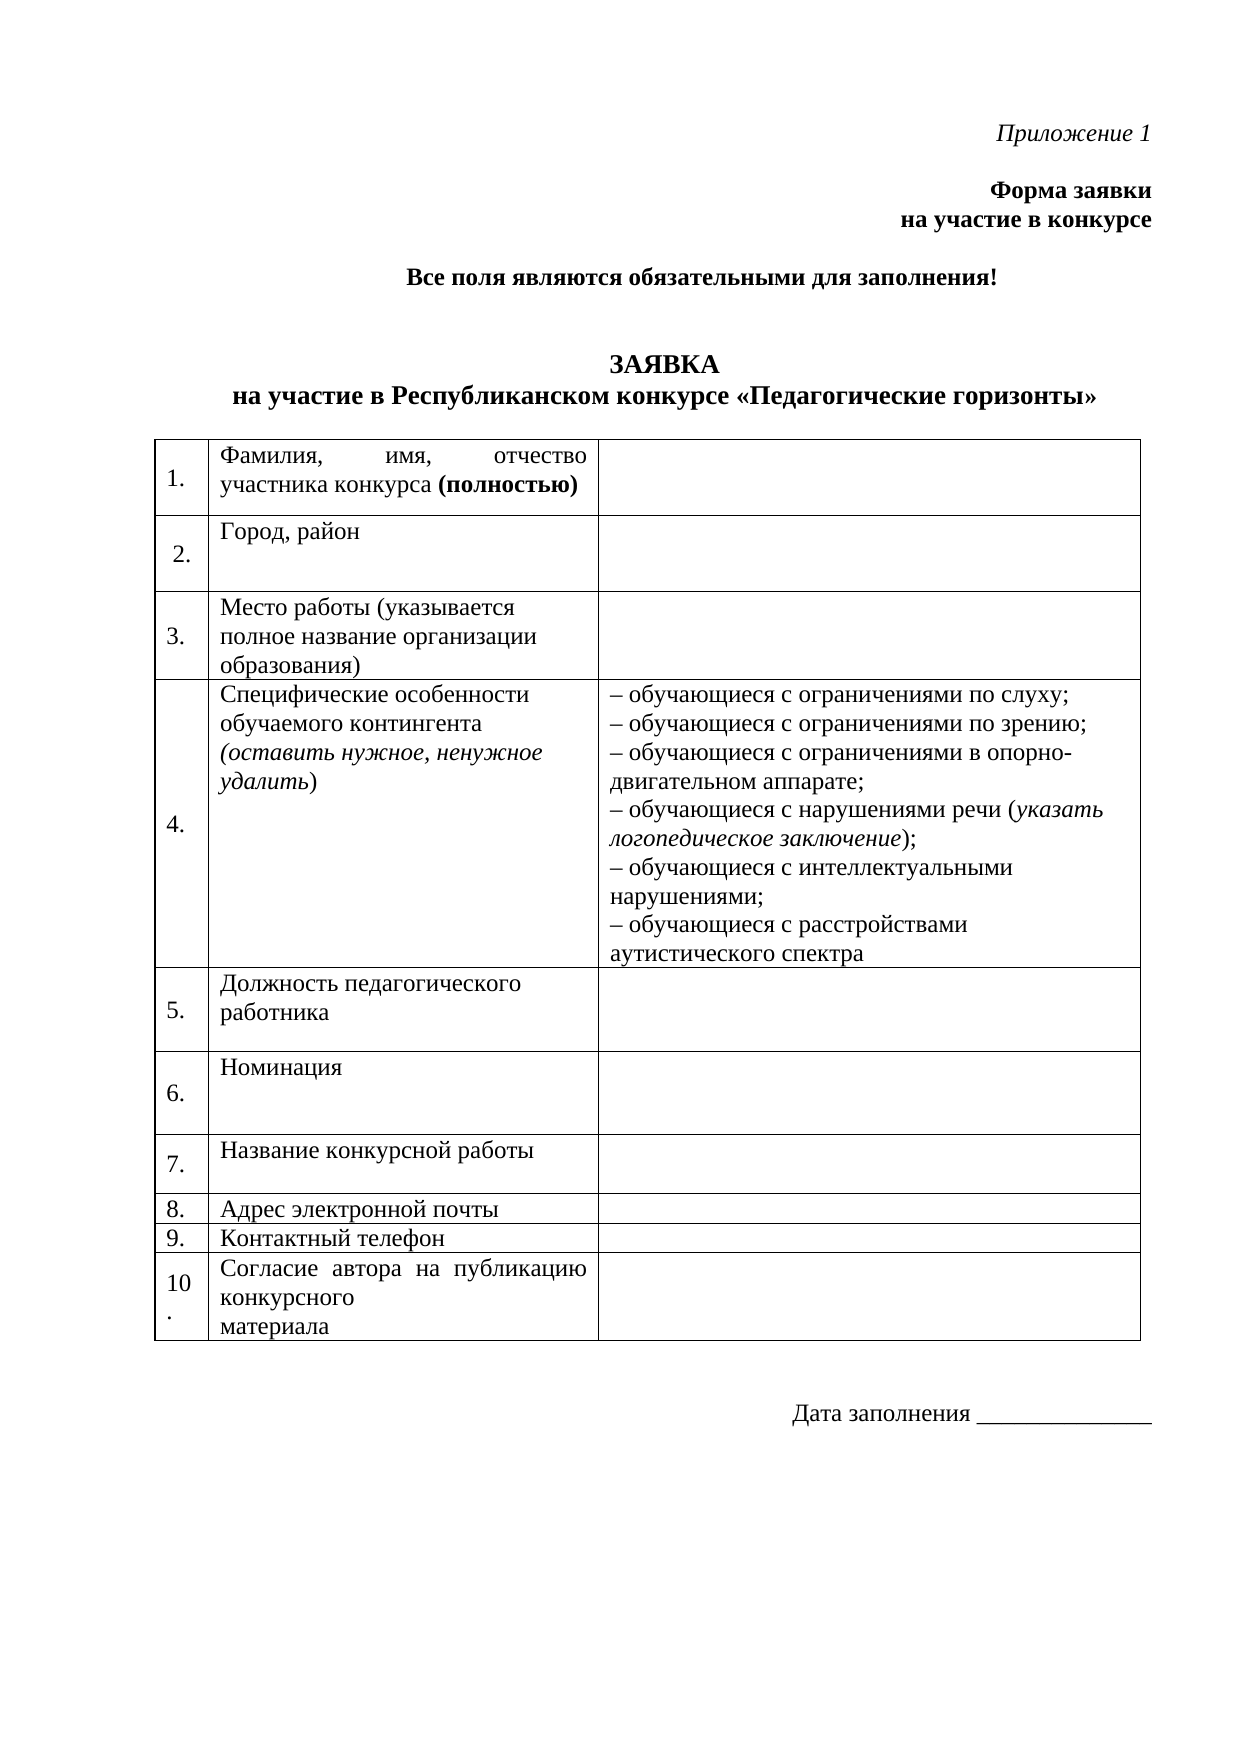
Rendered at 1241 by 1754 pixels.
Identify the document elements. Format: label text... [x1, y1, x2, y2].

table_cell Номинация [209, 1052, 598, 1134]
table_cell Город, район [209, 516, 598, 591]
table_cell [599, 1253, 1140, 1339]
text ЗАЯВКА [177, 348, 1152, 379]
text Приложение 1 [177, 118, 1152, 147]
table_cell [599, 516, 1140, 591]
table_cell 2. [156, 516, 208, 591]
table_cell [599, 1135, 1140, 1193]
table_cell 10. [156, 1253, 208, 1339]
table_cell [599, 968, 1140, 1051]
text Дата заполнения ______________ [177, 1398, 1152, 1427]
table_cell [599, 1052, 1140, 1134]
table_cell 5. [156, 968, 208, 1051]
table_cell 3. [156, 592, 208, 678]
table_cell Название конкурсной работы [209, 1135, 598, 1193]
table_cell [599, 592, 1140, 678]
table_cell Специфические особенности обучаемого контингента (оставить нужное, ненужное удалить) [209, 680, 598, 967]
table_cell Согласие автора на публикацию конкурсного материала [209, 1253, 598, 1339]
table_cell 4. [156, 680, 208, 967]
table_cell [599, 1194, 1140, 1222]
table_cell Адрес электронной почты [209, 1194, 598, 1222]
text на участие в конкурсе [177, 204, 1152, 233]
table_cell 8. [156, 1194, 208, 1222]
table_cell 7. [156, 1135, 208, 1193]
table_cell 6. [156, 1052, 208, 1134]
table_header 1. [156, 440, 208, 515]
table_header Фамилия, имя, отчество участника конкурса (полностью) [209, 440, 598, 515]
table_cell 9. [156, 1224, 208, 1252]
text на участие в Республиканском конкурсе «Педагогические горизонты» [177, 379, 1152, 410]
text Все поля являются обязательными для заполнения! [177, 262, 1152, 291]
table_cell [599, 1224, 1140, 1252]
table_cell Должность педагогического работника [209, 968, 598, 1051]
text Форма заявки [177, 176, 1152, 204]
table_cell Место работы (указывается полное название организации образования) [209, 592, 598, 678]
table_cell Контактный телефон [209, 1224, 598, 1252]
table_cell – обучающиеся с ограничениями по слуху; – обучающиеся с ограничениями по зрению; – обучающиеся с ограничениями в опорно-двигательном аппарате; – обучающиеся с нарушениями речи (указать логопедическое заключение); – обучающиеся с интеллектуальными нарушениями; – обучающиеся с расстройствами аутистического спектра [599, 680, 1140, 967]
table_header [599, 440, 1140, 515]
